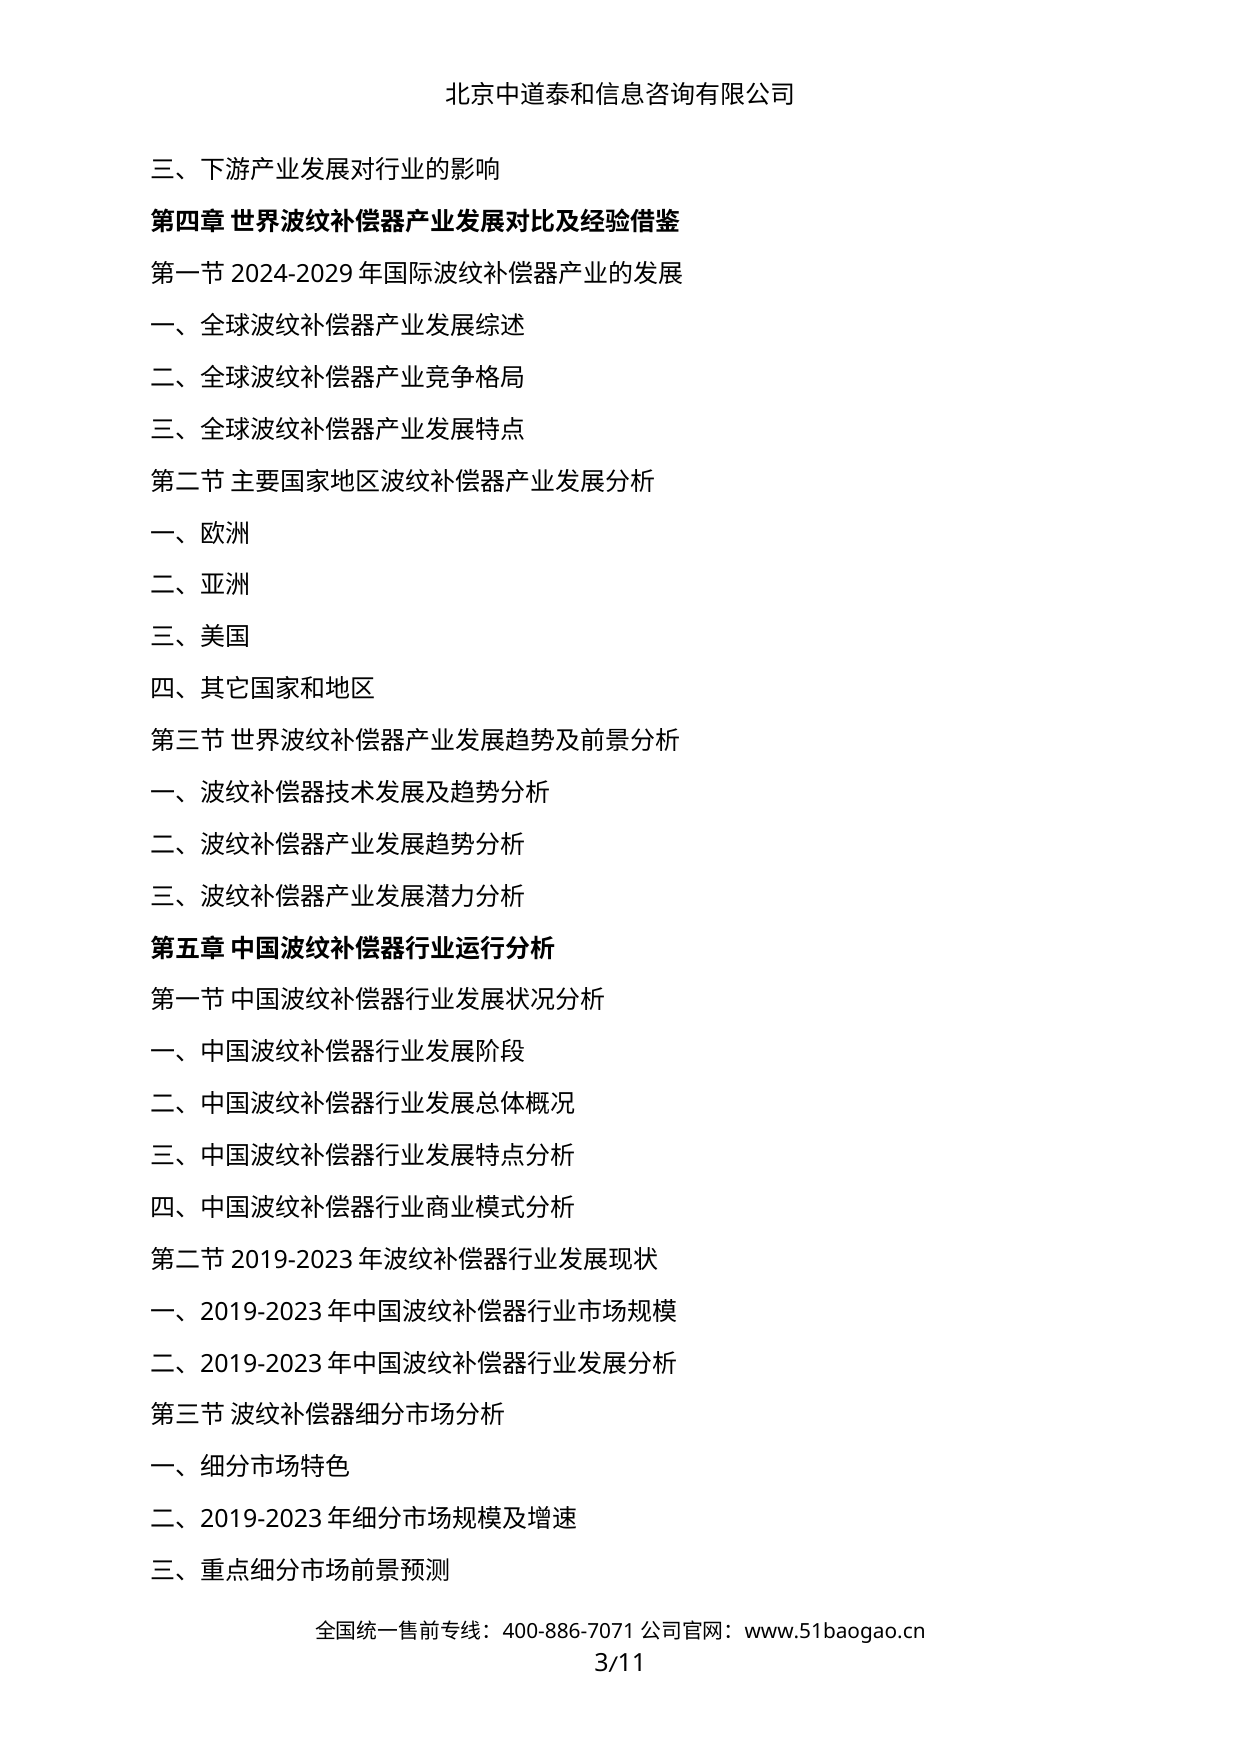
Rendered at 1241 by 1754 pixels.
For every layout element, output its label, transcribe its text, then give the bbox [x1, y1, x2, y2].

text 二、中国波纹补偿器行业发展总体概况 [150, 1084, 1090, 1120]
text 三、美国 [150, 617, 1090, 653]
text 二、2019-2023年中国波纹补偿器行业发展分析 [150, 1343, 1090, 1379]
text 二、2019-2023年细分市场规模及增速 [150, 1499, 1090, 1535]
text 第三节 世界波纹补偿器产业发展趋势及前景分析 [150, 721, 1090, 757]
text 第五章 中国波纹补偿器行业运行分析 [150, 928, 1090, 964]
text 一、2019-2023年中国波纹补偿器行业市场规模 [150, 1291, 1090, 1327]
text 二、波纹补偿器产业发展趋势分析 [150, 824, 1090, 861]
text 三、重点细分市场前景预测 [150, 1551, 1090, 1587]
text 二、全球波纹补偿器产业竞争格局 [150, 357, 1090, 394]
text 二、亚洲 [150, 565, 1090, 601]
text 第一节 2024-2029年国际波纹补偿器产业的发展 [150, 254, 1090, 290]
text 一、全球波纹补偿器产业发展综述 [150, 306, 1090, 342]
text 三、下游产业发展对行业的影响 [150, 150, 1090, 186]
text 四、中国波纹补偿器行业商业模式分析 [150, 1187, 1090, 1224]
text 一、中国波纹补偿器行业发展阶段 [150, 1032, 1090, 1068]
text 一、波纹补偿器技术发展及趋势分析 [150, 772, 1090, 809]
text 四、其它国家和地区 [150, 669, 1090, 705]
text 第四章 世界波纹补偿器产业发展对比及经验借鉴 [150, 202, 1090, 238]
text 第二节 2019-2023年波纹补偿器行业发展现状 [150, 1239, 1090, 1276]
text 三、波纹补偿器产业发展潜力分析 [150, 876, 1090, 912]
text 第三节 波纹补偿器细分市场分析 [150, 1395, 1090, 1431]
text 第一节 中国波纹补偿器行业发展状况分析 [150, 980, 1090, 1016]
text 第二节 主要国家地区波纹补偿器产业发展分析 [150, 461, 1090, 497]
text 一、欧洲 [150, 513, 1090, 549]
text 三、中国波纹补偿器行业发展特点分析 [150, 1136, 1090, 1172]
text 三、全球波纹补偿器产业发展特点 [150, 409, 1090, 446]
text 一、细分市场特色 [150, 1447, 1090, 1483]
